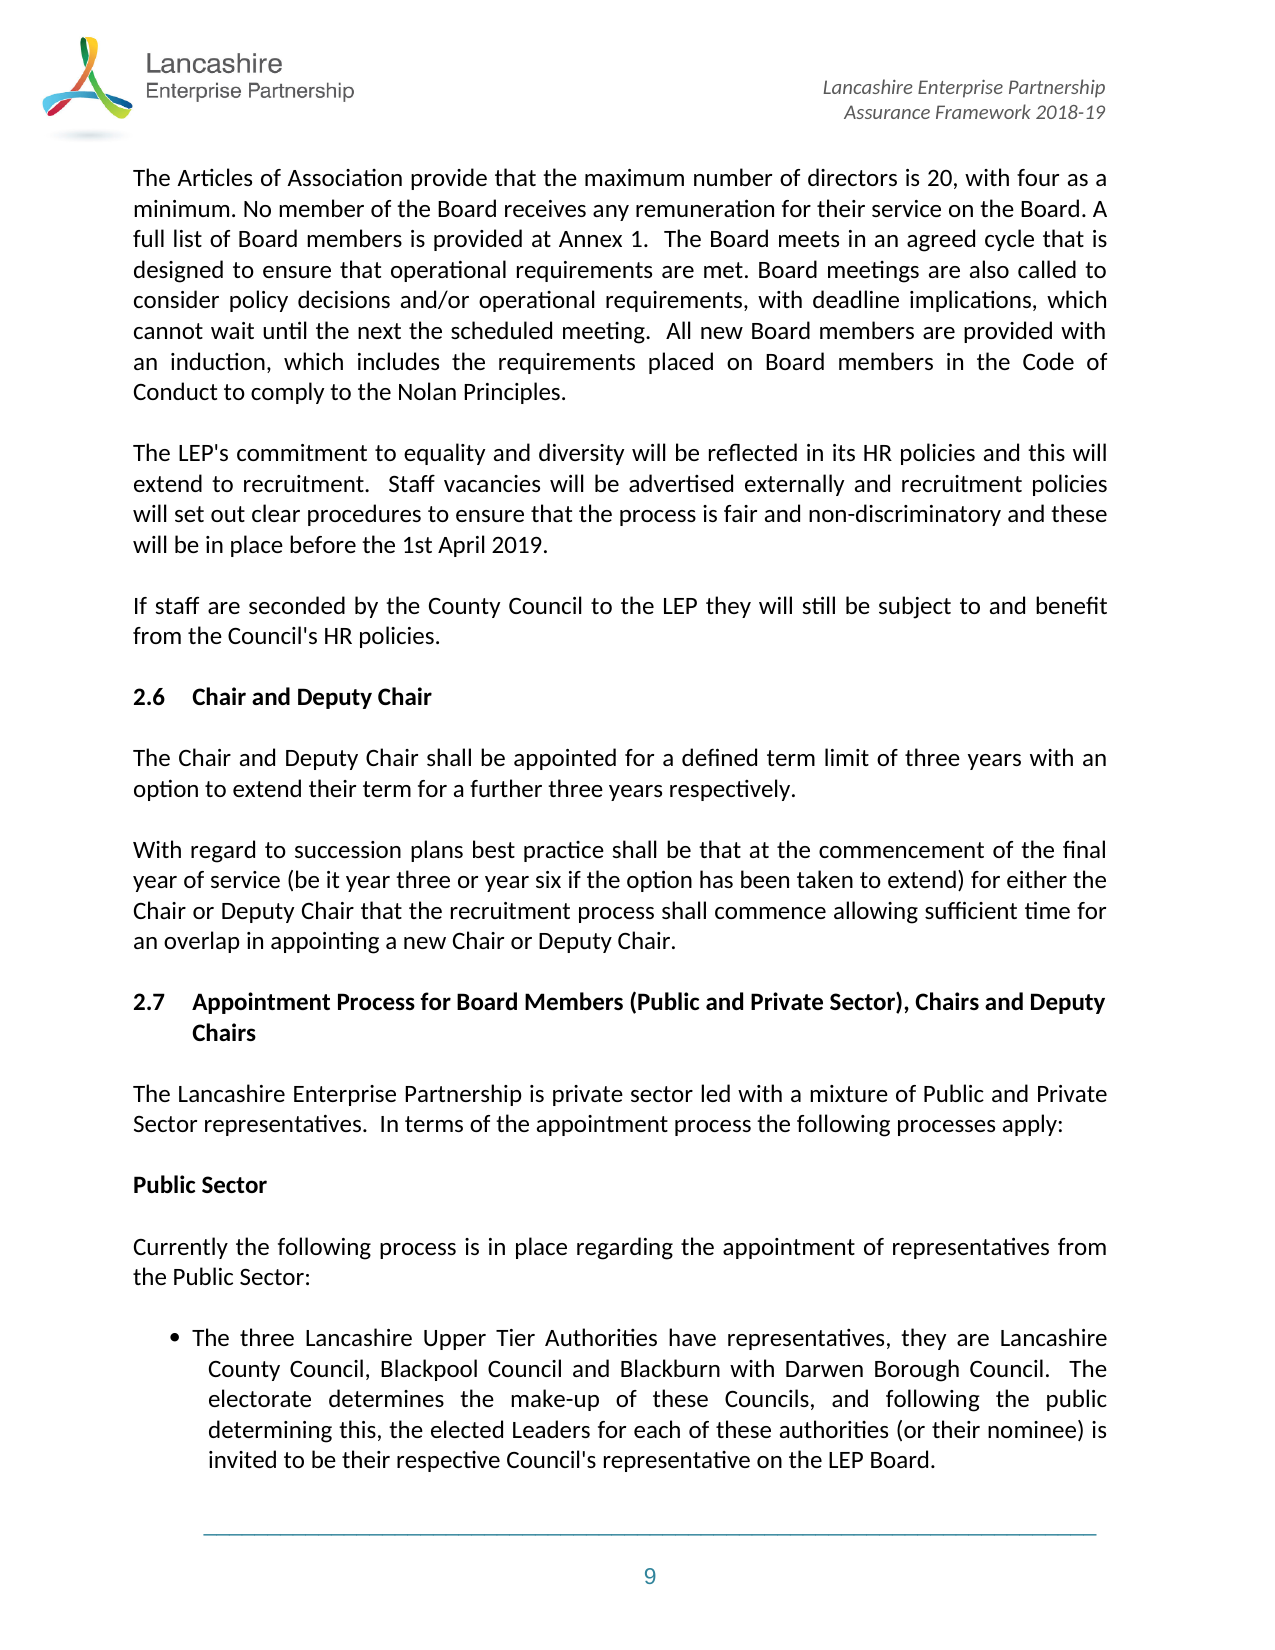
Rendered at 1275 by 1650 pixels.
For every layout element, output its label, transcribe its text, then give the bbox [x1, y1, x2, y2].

text If staff are seconded by the County Council to the LEP they will still be subject to and benefit from the Council's HR policies. [133, 590, 1107, 651]
text Currently the following process is in place regarding the appointment of representatives from the Public Sector: [133, 1231, 1107, 1292]
text The Articles of Association provide that the maximum number of directors is 20, with four as a minimum. No member of the Board receives any remuneration for their service on the Board. A full list of Board members is provided at Annex 1. The Board meets in an agreed cycle that is designed to ensure that operational requirements are met. Board meetings are also called to consider policy decisions and/or operational requirements, with deadline implications, which cannot wait until the next the scheduled meeting. All new Board members are provided with an induction, which includes the requirements placed on Board members in the Code of Conduct to comply to the Nolan Principles. [133, 162, 1107, 407]
text 2.7 Appointment Process for Board Members (Public and Private Sector), Chairs and Deputy [133, 987, 1107, 1017]
text With regard to succession plans best practice shall be that at the commencement of the final year of service (be it year three or year six if the option has been taken to extend) for either the Chair or Deputy Chair that the recruitment process shall commence allowing sufficient time for an overlap in appointing a new Chair or Deputy Chair. [133, 834, 1107, 956]
text The Lancashire Enterprise Partnership is private sector led with a mixture of Public and Private Sector representatives. In terms of the appointment process the following processes apply: [133, 1078, 1107, 1139]
picture [39, 28, 367, 151]
text Chairs [133, 1017, 1107, 1048]
text Public Sector [133, 1170, 1107, 1200]
text 2.6 Chair and Deputy Chair [133, 681, 1107, 712]
list The three Lancashire Upper Tier Authorities have representatives, they are Lancashire County Council, Blackpool Council and Blackburn with Darwen Borough Council. The electorate determines the make-up of these Councils, and following the public determining this, the elected Leaders for each of these authorities (or their nominee) is invited to be their respective Council's representative on the LEP Board. [170, 1322, 1107, 1475]
text The Chair and Deputy Chair shall be appointed for a defined term limit of three years with an option to extend their term for a further three years respectively. [133, 742, 1107, 803]
text The LEP's commitment to equality and diversity will be reflected in its HR policies and this will extend to recruitment. Staff vacancies will be advertised externally and recruitment policies will set out clear procedures to ensure that the process is fair and non-discriminatory and these will be in place before the 1st April 2019. [133, 437, 1107, 559]
